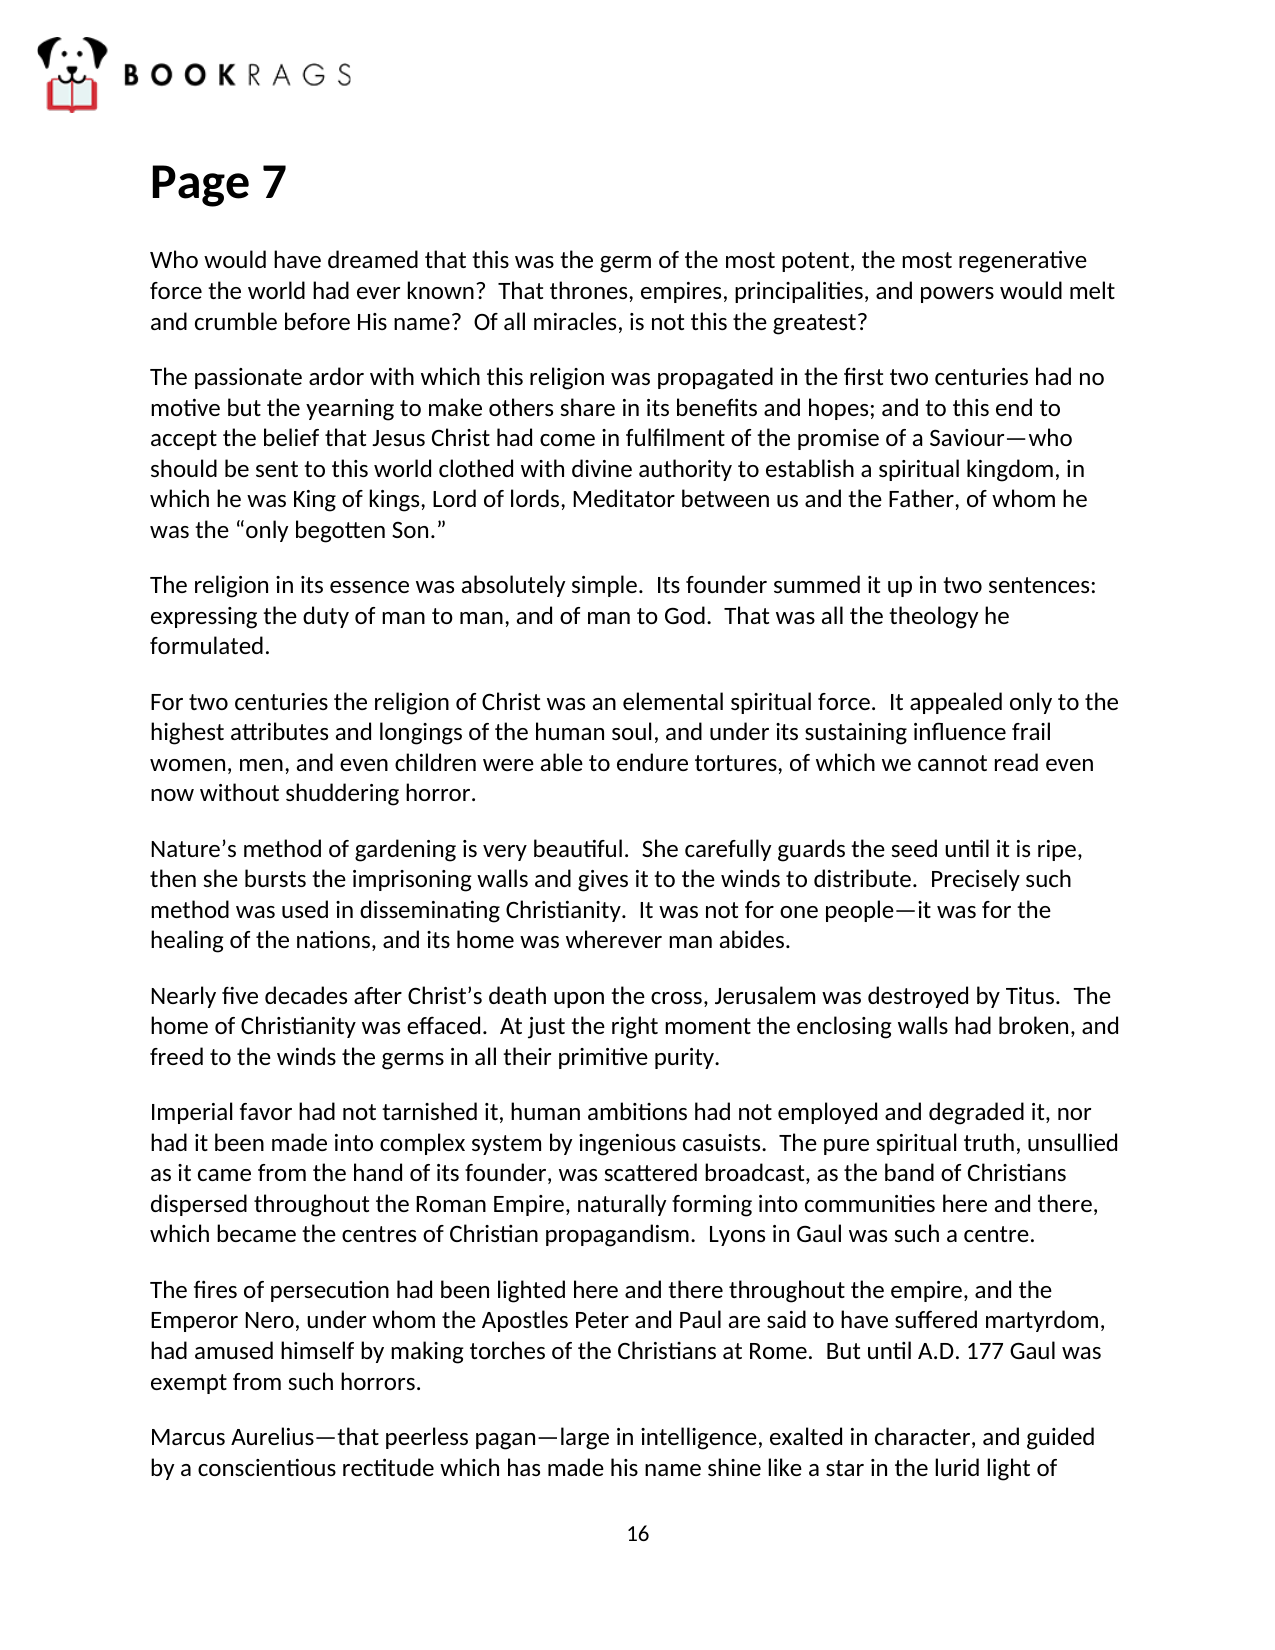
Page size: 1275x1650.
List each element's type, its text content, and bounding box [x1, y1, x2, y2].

text Nature’s method of gardening is very beautiful. She carefully guards the seed until it is ripe, then she bursts the imprisoning walls and gives it to the winds to distribute. Precisely such method was used in disseminating Christianity. It was not for one people—­it was for the healing of the nations, and its home was wherever man abides. [150, 833, 1125, 955]
text The religion in its essence was absolutely simple. Its founder summed it up in two sentences: expressing the duty of man to man, and of man to God. That was all the theology he formulated. [150, 569, 1125, 661]
text Nearly five decades after Christ’s death upon the cross, Jerusalem was destroyed by Titus. The home of Christianity was effaced. At just the right moment the enclosing walls had broken, and freed to the winds the germs in all their primitive purity. [150, 980, 1125, 1072]
text The passionate ardor with which this religion was propagated in the first two centuries had no motive but the yearning to make others share in its benefits and hopes; and to this end to accept the belief that Jesus Christ had come in fulfilment of the promise of a Saviour—­who should be sent to this world clothed with divine authority to establish a spiritual kingdom, in which he was King of kings, Lord of lords, Meditator between us and the Father, of whom he was the “only begotten Son.” [150, 361, 1125, 544]
text For two centuries the religion of Christ was an elemental spiritual force. It appealed only to the highest attributes and longings of the human soul, and under its sustaining influence frail women, men, and even children were able to endure tortures, of which we cannot read even now without shuddering horror. [150, 686, 1125, 808]
text Who would have dreamed that this was the germ of the most potent, the most regenerative force the world had ever known? That thrones, empires, principalities, and powers would melt and crumble before His name? Of all miracles, is not this the greatest? [150, 244, 1125, 336]
text Imperial favor had not tarnished it, human ambitions had not employed and degraded it, nor had it been made into complex system by ingenious casuists. The pure spiritual truth, unsullied as it came from the hand of its founder, was scattered broadcast, as the band of Christians dispersed throughout the Roman Empire, naturally forming into communities here and there, which became the centres of Christian propagandism. Lyons in Gaul was such a centre. [150, 1097, 1125, 1249]
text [150, 1421, 1125, 1482]
text The fires of persecution had been lighted here and there throughout the empire, and the Emperor Nero, under whom the Apostles Peter and Paul are said to have suffered martyrdom, had amused himself by making torches of the Christians at Rome. But until A.D. 177 Gaul was exempt from such horrors. [150, 1274, 1125, 1396]
text Page 7 [150, 150, 1125, 211]
picture [37, 37, 351, 113]
